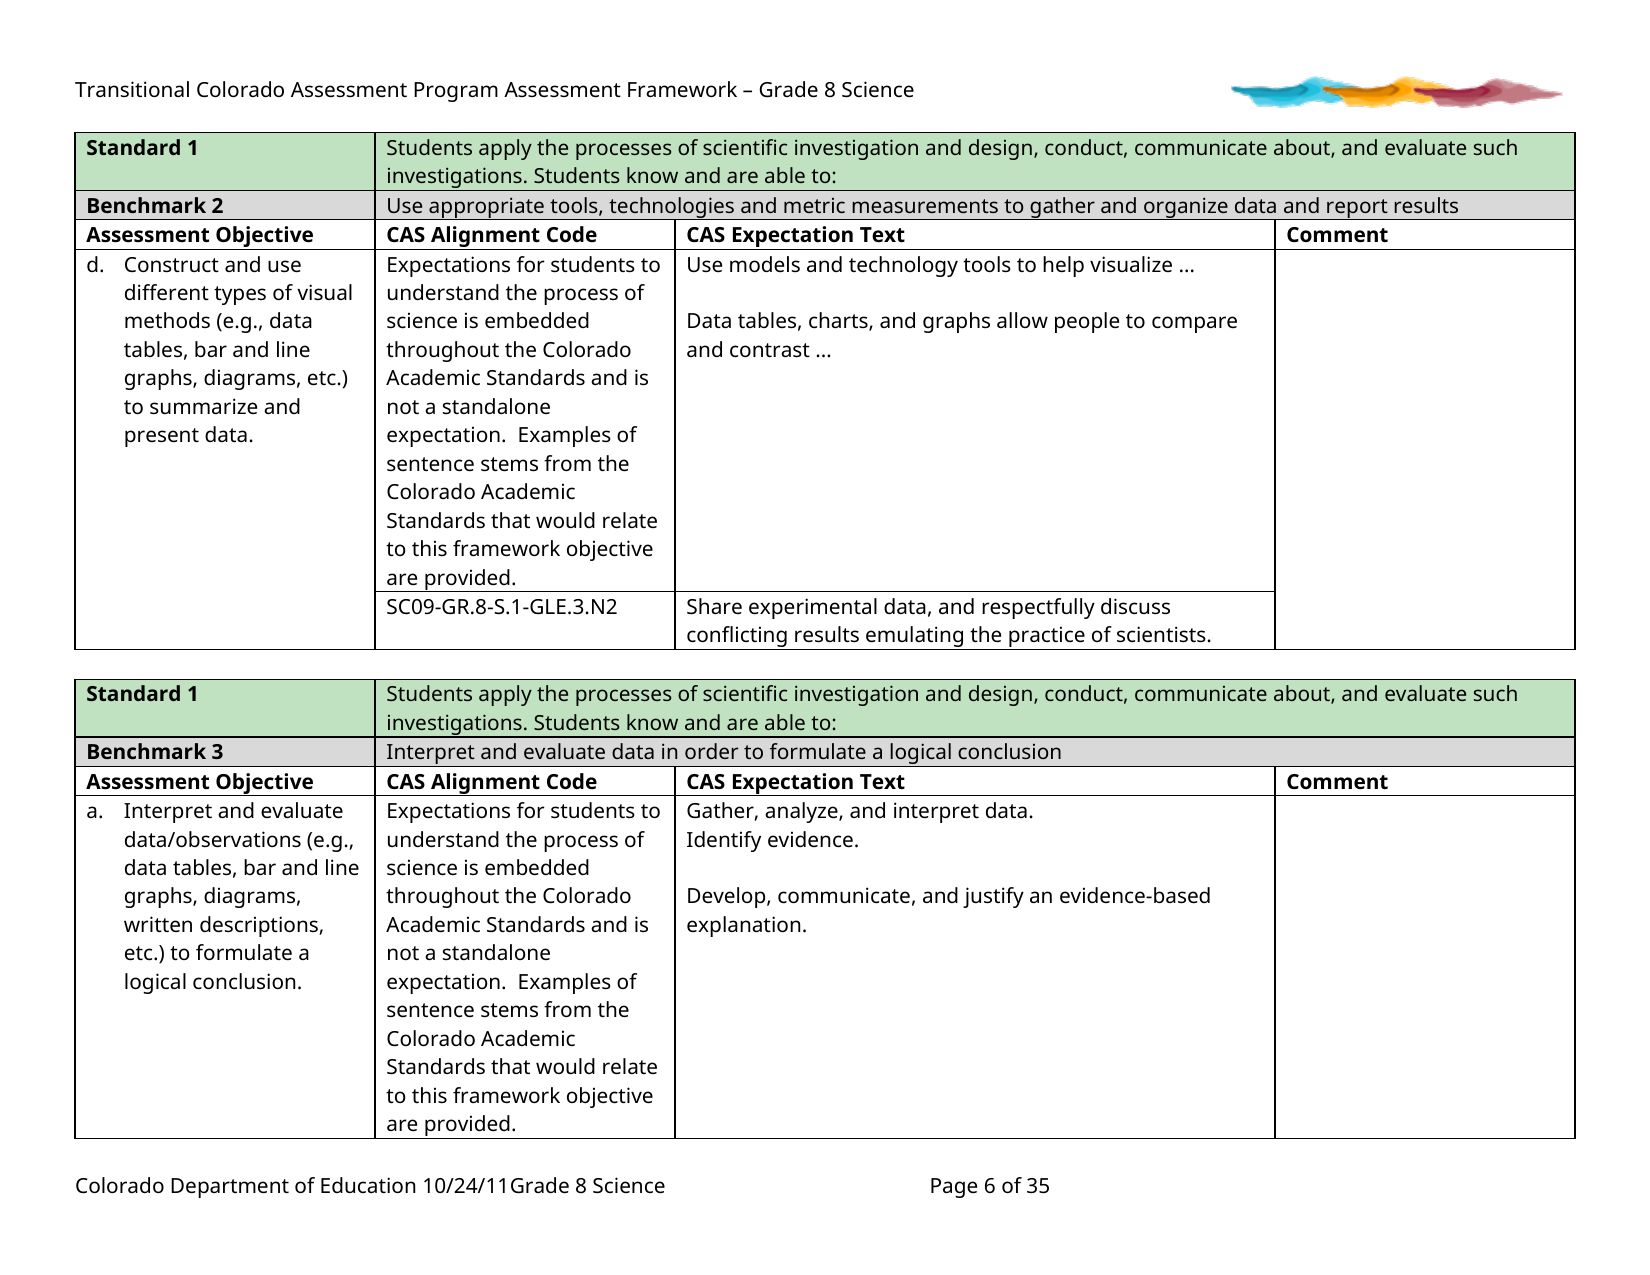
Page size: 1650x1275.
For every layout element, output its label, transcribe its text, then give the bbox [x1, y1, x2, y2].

table_cell Gather, analyze, and interpret data. Identify evidence. Develop, communicate, and justify an evidence-based explanation. [676, 796, 1274, 1138]
table_cell Share experimental data, and respectfully discuss conflicting results emulating the practice of scientists. [676, 592, 1274, 649]
table_cell CAS Expectation Text [676, 220, 1274, 249]
table_cell Interpret and evaluate data in order to formulate a logical conclusion [376, 738, 1574, 766]
table_header Students apply the processes of scientific investigation and design, conduct, communicate about, and evaluate such investigations. Students know and are able to: [376, 680, 1574, 736]
table_cell Benchmark 3 [76, 738, 374, 766]
table_cell CAS Alignment Code [376, 767, 674, 795]
table_header Standard 1 [76, 133, 374, 190]
table_header Students apply the processes of scientific investigation and design, conduct, communicate about, and evaluate such investigations. Students know and are able to: [376, 133, 1574, 190]
table_cell SC09-GR.8-S.1-GLE.3.N2 [376, 592, 674, 649]
table_cell CAS Expectation Text [676, 767, 1274, 795]
table_cell Assessment Objective [76, 220, 374, 249]
table_cell [1276, 250, 1574, 649]
table_header Standard 1 [76, 680, 374, 736]
table_cell Use appropriate tools, technologies and metric measurements to gather and organize data and report results [376, 191, 1574, 219]
table_cell Assessment Objective [76, 767, 374, 795]
table_cell Benchmark 2 [76, 191, 374, 219]
table_cell Comment [1276, 767, 1574, 795]
table_cell Comment [1276, 220, 1574, 249]
table_cell Construct and use different types of visual methods (e.g., data tables, bar and line graphs, diagrams, etc.) to summarize and present data. [76, 250, 374, 649]
table_cell Use models and technology tools to help visualize … Data tables, charts, and graphs allow people to compare and contrast … [676, 250, 1274, 591]
table_cell CAS Alignment Code [376, 220, 674, 249]
table_cell [1276, 796, 1574, 1138]
